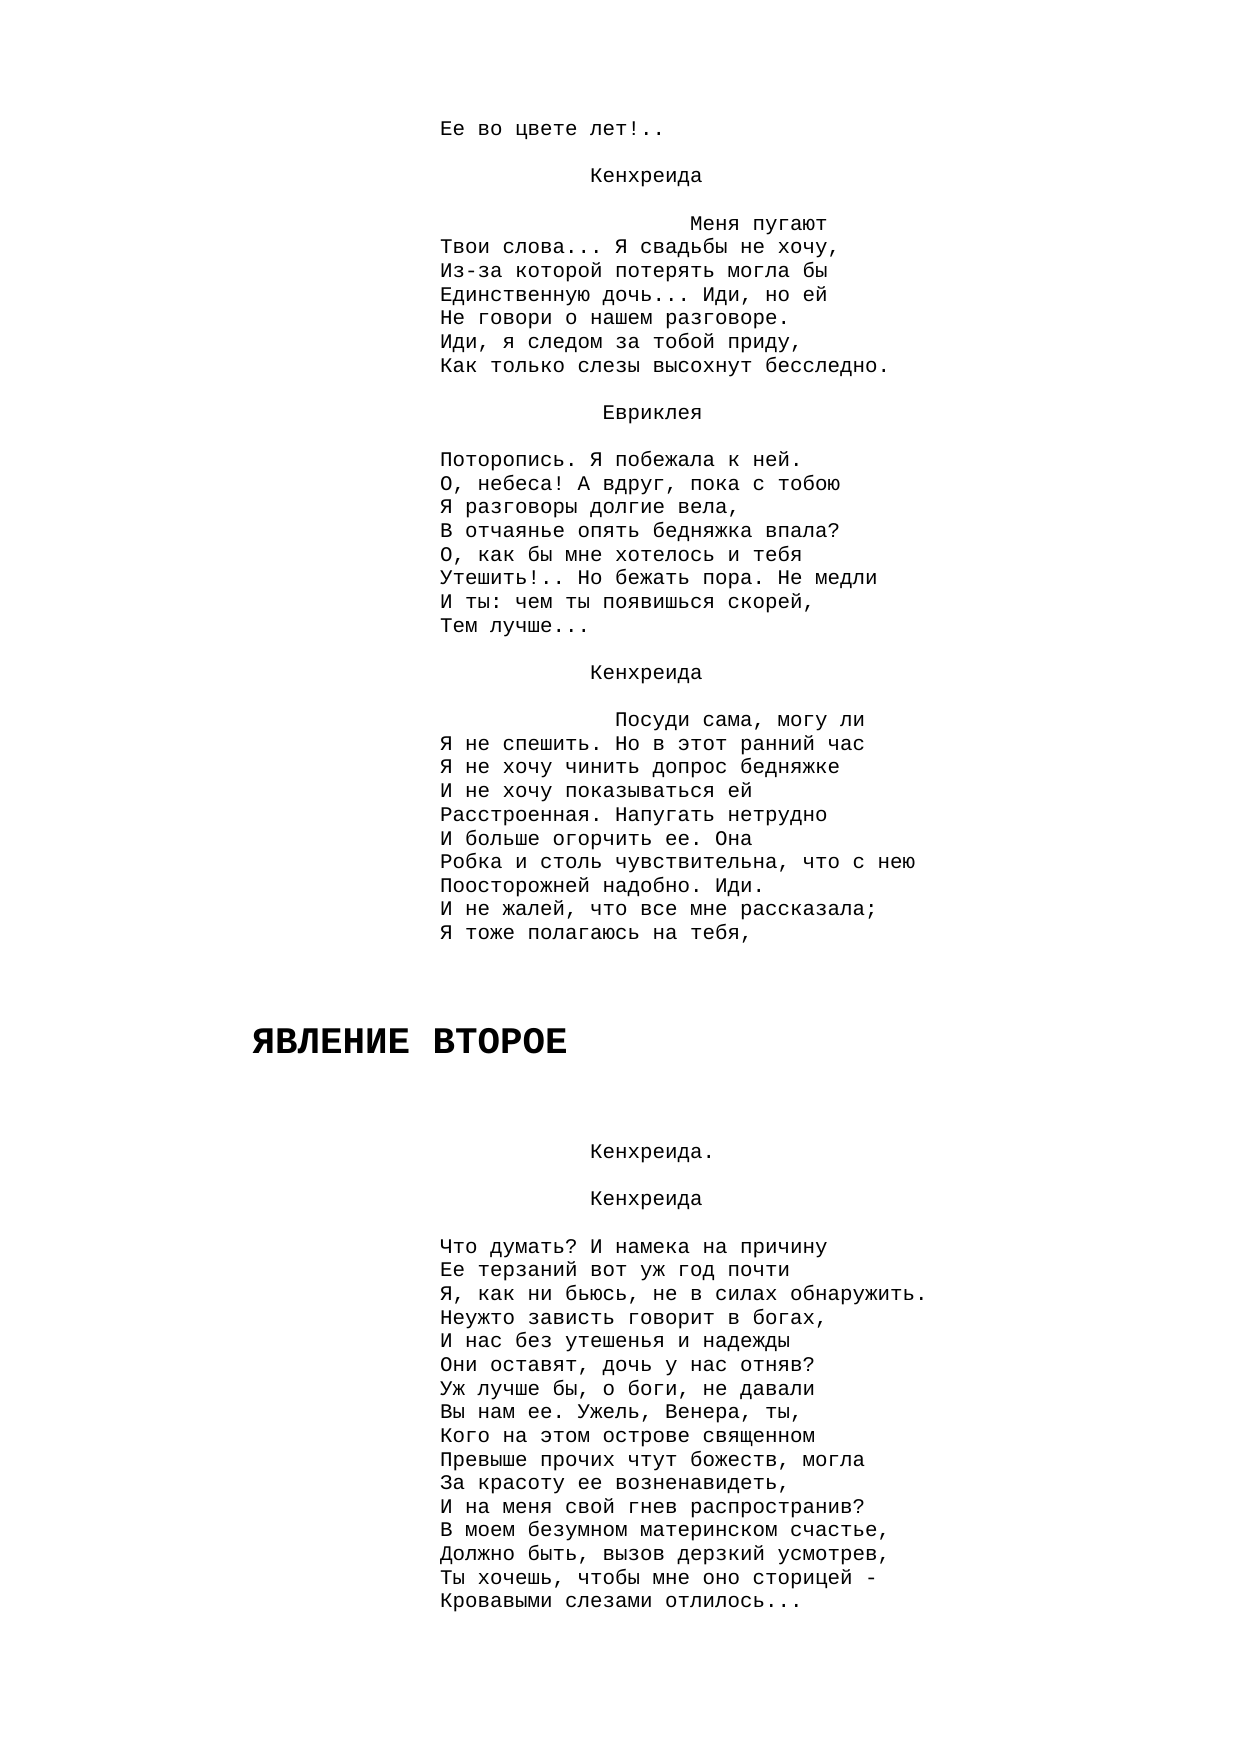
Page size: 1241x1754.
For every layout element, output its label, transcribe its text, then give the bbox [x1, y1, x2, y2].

text Ее во цвете лет!.. [177, 118, 1152, 142]
text За красоту ее возненавидеть, [177, 1472, 1152, 1496]
text Превыше прочих чтут божеств, могла [177, 1448, 1152, 1472]
text Я, как ни бьюсь, не в силах обнаружить. [177, 1283, 1152, 1307]
text Что думать? И намека на причину [177, 1236, 1152, 1259]
text И не хочу показываться ей [177, 780, 1152, 804]
text И ты: чем ты появишься скорей, [177, 591, 1152, 615]
text Робка и столь чувствительна, что с нею [177, 851, 1152, 875]
text И больше огорчить ее. Она [177, 827, 1152, 851]
text Поторопись. Я побежала к ней. [177, 449, 1152, 473]
text И на меня свой гнев распространив? [177, 1496, 1152, 1519]
text Евриклея [177, 402, 1152, 426]
text Должно быть, вызов дерзкий усмотрев, [177, 1543, 1152, 1567]
text Кенхреида [177, 662, 1152, 686]
text В отчаянье опять бедняжка впала? [177, 520, 1152, 544]
text Меня пугают [177, 213, 1152, 236]
text Твои слова... Я свадьбы не хочу, [177, 236, 1152, 260]
text Кровавыми слезами отлилось... [177, 1590, 1152, 1614]
text Кенхреида [177, 1188, 1152, 1212]
text Я не спешить. Но в этот ранний час [177, 733, 1152, 757]
text Из-за которой потерять могла бы [177, 260, 1152, 284]
text Неужто зависть говорит в богах, [177, 1307, 1152, 1330]
subtitle ЯВЛЕНИЕ ВТОРОЕ [252, 1022, 1152, 1065]
text Расстроенная. Напугать нетрудно [177, 804, 1152, 827]
text Я тоже полагаюсь на тебя, [177, 922, 1152, 946]
text Поосторожней надобно. Иди. [177, 875, 1152, 898]
text Они оставят, дочь у нас отняв? [177, 1354, 1152, 1378]
text Не говори о нашем разговоре. [177, 307, 1152, 331]
text Я не хочу чинить допрос бедняжке [177, 757, 1152, 780]
text Иди, я следом за тобой приду, [177, 331, 1152, 354]
text В моем безумном материнском счастье, [177, 1519, 1152, 1543]
text Тем лучше... [177, 615, 1152, 638]
text Кенхреида. [177, 1141, 1152, 1165]
text И нас без утешенья и надежды [177, 1330, 1152, 1354]
text Я разговоры долгие вела, [177, 496, 1152, 520]
text Кенхреида [177, 165, 1152, 189]
text И не жалей, что все мне рассказала; [177, 898, 1152, 922]
text О, как бы мне хотелось и тебя [177, 544, 1152, 567]
text О, небеса! А вдруг, пока с тобою [177, 473, 1152, 496]
text Кого на этом острове священном [177, 1425, 1152, 1448]
text Ты хочешь, чтобы мне оно сторицей - [177, 1567, 1152, 1590]
text Вы нам ее. Ужель, Венера, ты, [177, 1401, 1152, 1425]
text Как только слезы высохнут бесследно. [177, 354, 1152, 378]
text Ее терзаний вот уж год почти [177, 1259, 1152, 1283]
text Посуди сама, могу ли [177, 709, 1152, 733]
text Уж лучше бы, о боги, не давали [177, 1378, 1152, 1401]
text Утешить!.. Но бежать пора. Не медли [177, 567, 1152, 591]
text Единственную дочь... Иди, но ей [177, 284, 1152, 307]
